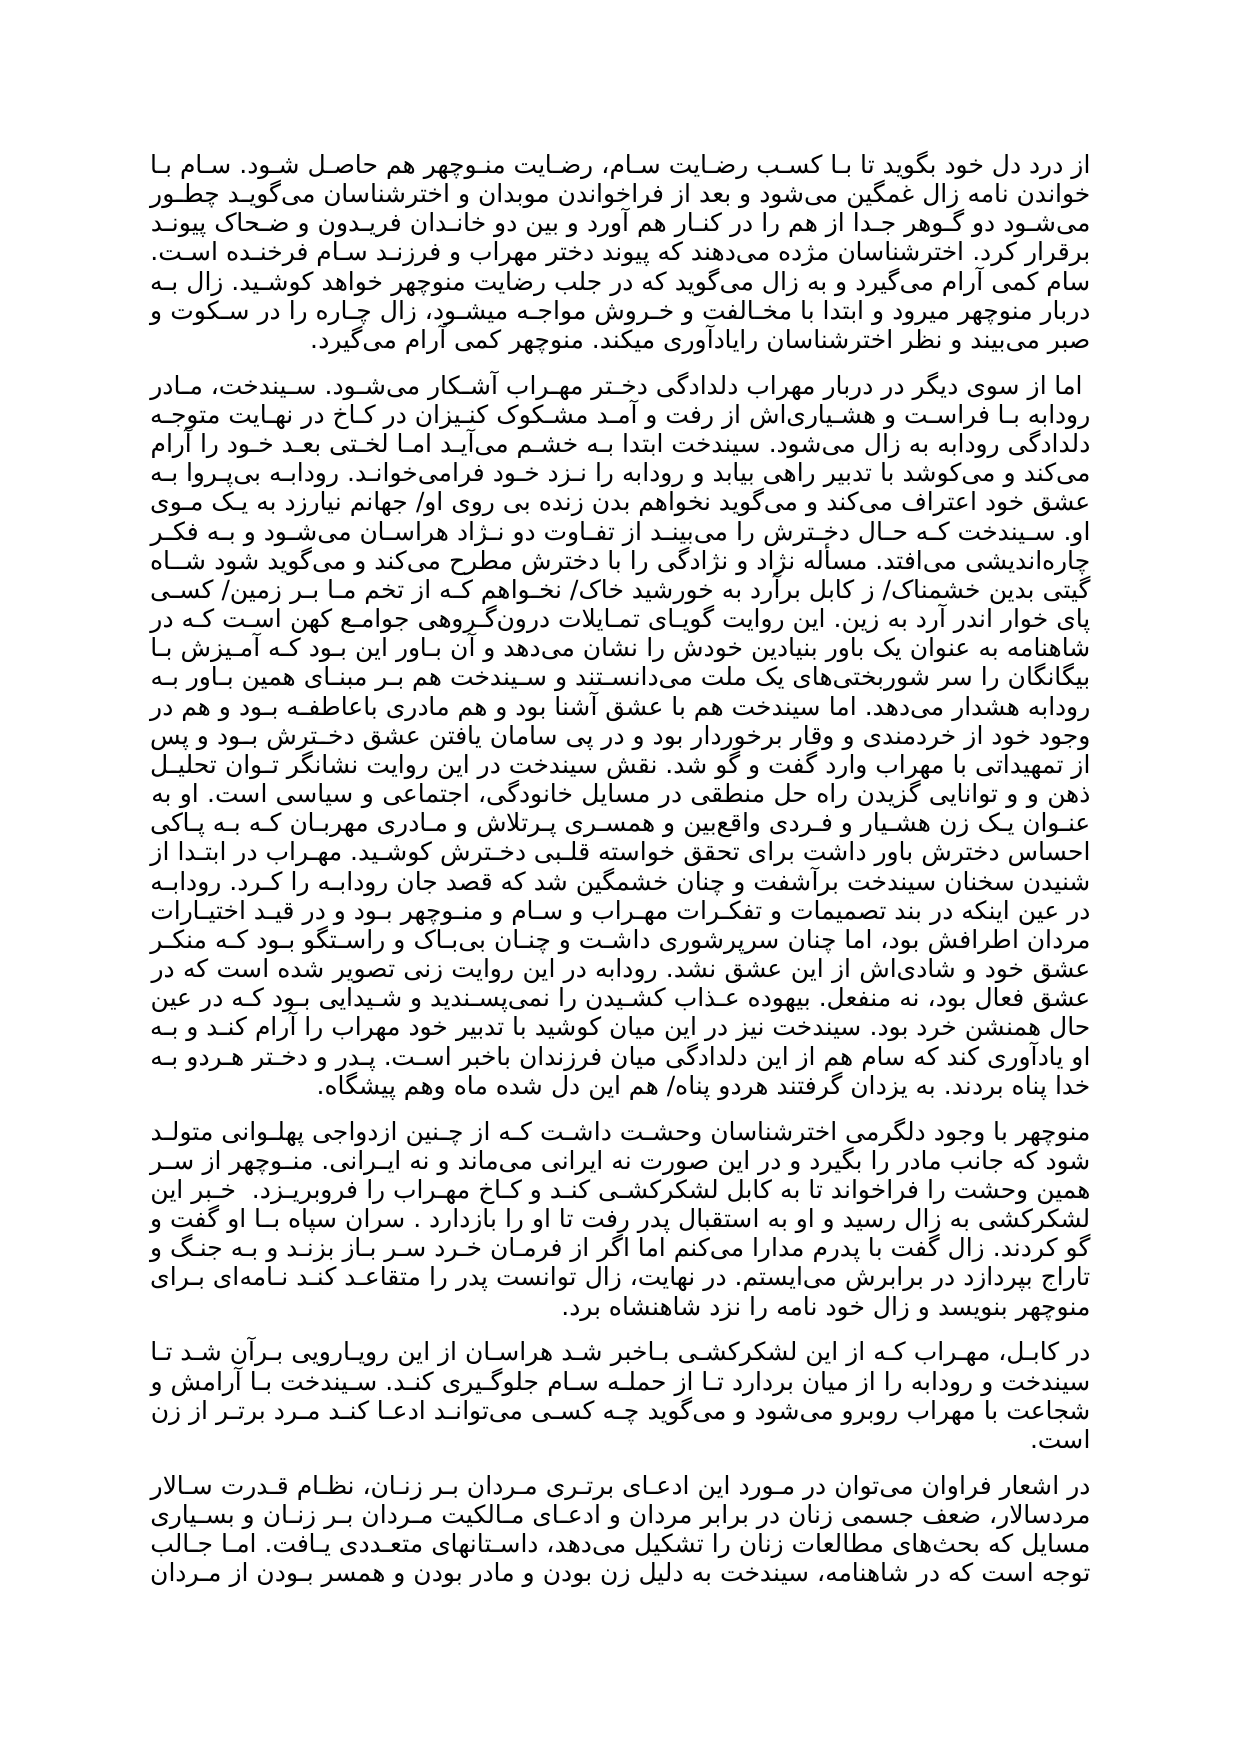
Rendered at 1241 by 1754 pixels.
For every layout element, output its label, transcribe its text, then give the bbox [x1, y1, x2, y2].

text اما از سوی دیگر در دربار مهراب دلدادگی دختر مهراب آشکار می‌شود. سیندخت، مادر رودابه با فراست و هشیاری‌اش از رفت و آمد مشکوک کنیزان در کاخ در نهایت متوجه دلدادگی رودابه به زال می‌شود. سیندخت ابتدا به خشم می‌آید اما لختی بعد خود را آرام می‌کند و می‌کوشد با تدبیر راهی بیابد و رودابه را نزد خود فرامی‌خواند. رودابه بی‌پروا به عشق خود اعتراف می‌کند و می‌گوید نخواهم بدن زنده بی روی او/ جهانم نیارزد به یک موی او. سیندخت که حال دخترش را می‌بیند از تفاوت دو نژاد هراسان می‌شود و به فکر چاره‌اندیشی می‌افتد. مسأله نژاد و نژادگی را با دخترش مطرح می‌کند و می‌گوید شود شاه گیتی بدین خشمناک/ ز کابل برآرد به خورشید خاک/ نخواهم که از تخم ما بر زمین/ کسی پای خوار اندر آرد به زین. این روایت گویای تمایلات درون‌گروهی جوامع کهن است که در شاهنامه به عنوان یک باور بنیادین خودش را نشان می‌دهد و آن باور این بود که آمیزش با بیگانگان را سر شوربختی‌های یک ملت می‌دانستند و سیندخت هم بر مبنای همین باور به رودابه هشدار می‌دهد. اما سیندخت هم با عشق آشنا بود و هم مادری باعاطفه بود و هم در وجود خود از خردمندی و وقار برخوردار بود و در پی سامان یافتن عشق دخترش بود و پس از تمهیداتی با مهراب وارد گفت و گو شد. نقش سیندخت در این روایت نشانگر توان تحلیل ذهن و و توانایی گزیدن راه حل منطقی در مسایل خانودگی، اجتماعی و سیاسی است. او به عنوان یک زن هشیار و فردی واقع‌بین و همسری پرتلاش و مادری مهربان که به پاکی احساس دخترش باور داشت برای تحقق خواسته قلبی دخترش کوشید. مهراب در ابتدا از شنیدن سخنان سیندخت برآشفت و چنان خشمگین شد که قصد جان رودابه را کرد. رودابه در عین اینکه در بند تصمیمات و تفکرات مهراب و سام و منوچهر بود و در قید اختیارات مردان اطرافش بود، اما چنان سرپرشوری داشت و چنان بی‌باک و راستگو بود که منکر عشق خود و شادی‌اش از این عشق نشد. رودابه در این روایت زنی تصویر شده است که در عشق فعال بود، نه منفعل. بیهوده عذاب کشیدن را نمی‌پسندید و شیدایی بود که در عین حال همنشن خرد بود. سیندخت نیز در این میان کوشید با تدبیر خود مهراب را آرام کند و به او یادآوری کند که سام هم از این دلدادگی میان فرزندان باخبر است. پدر و دختر هردو به خدا پناه بردند. به یزدان گرفتند هردو پناه/ هم این دل شده ماه وهم پیشگاه. [150, 371, 1090, 1100]
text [150, 150, 1090, 354]
text منوچهر با وجود دلگرمی اخترشناسان وحشت داشت که از چنین ازدواجی پهلوانی متولد شود که جانب مادر را بگیرد و در این صورت نه ایرانی می‌ماند و نه ایرانی. منوچهر از سر همین وحشت را فراخواند تا به کابل لشکرکشی کند و کاخ مهراب را فروبریزد. خبر این لشکرکشی به زال رسید و او به استقبال پدر رفت تا او را بازدارد . سران سپاه با او گفت و گو کردند. زال گفت با پدرم مدارا می‌کنم اما اگر از فرمان خرد سر باز بزند و به جنگ و تاراج بپردازد در برابرش می‌ایستم. در نهایت، زال توانست پدر را متقاعد کند نامه‌ای برای منوچهر بنویسد و زال خود نامه را نزد شاهنشاه برد. [150, 1117, 1090, 1321]
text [150, 1471, 1090, 1587]
text در کابل، مهراب که از این لشکرکشی باخبر شد هراسان از این رویارویی برآن شد تا سیندخت و رودابه را از میان بردارد تا از حمله سام جلوگیری کند. سیندخت با آرامش و شجاعت با مهراب روبرو می‌شود و می‌گوید چه کسی می‌تواند ادعا کند مرد برتر از زن است. [150, 1337, 1090, 1454]
